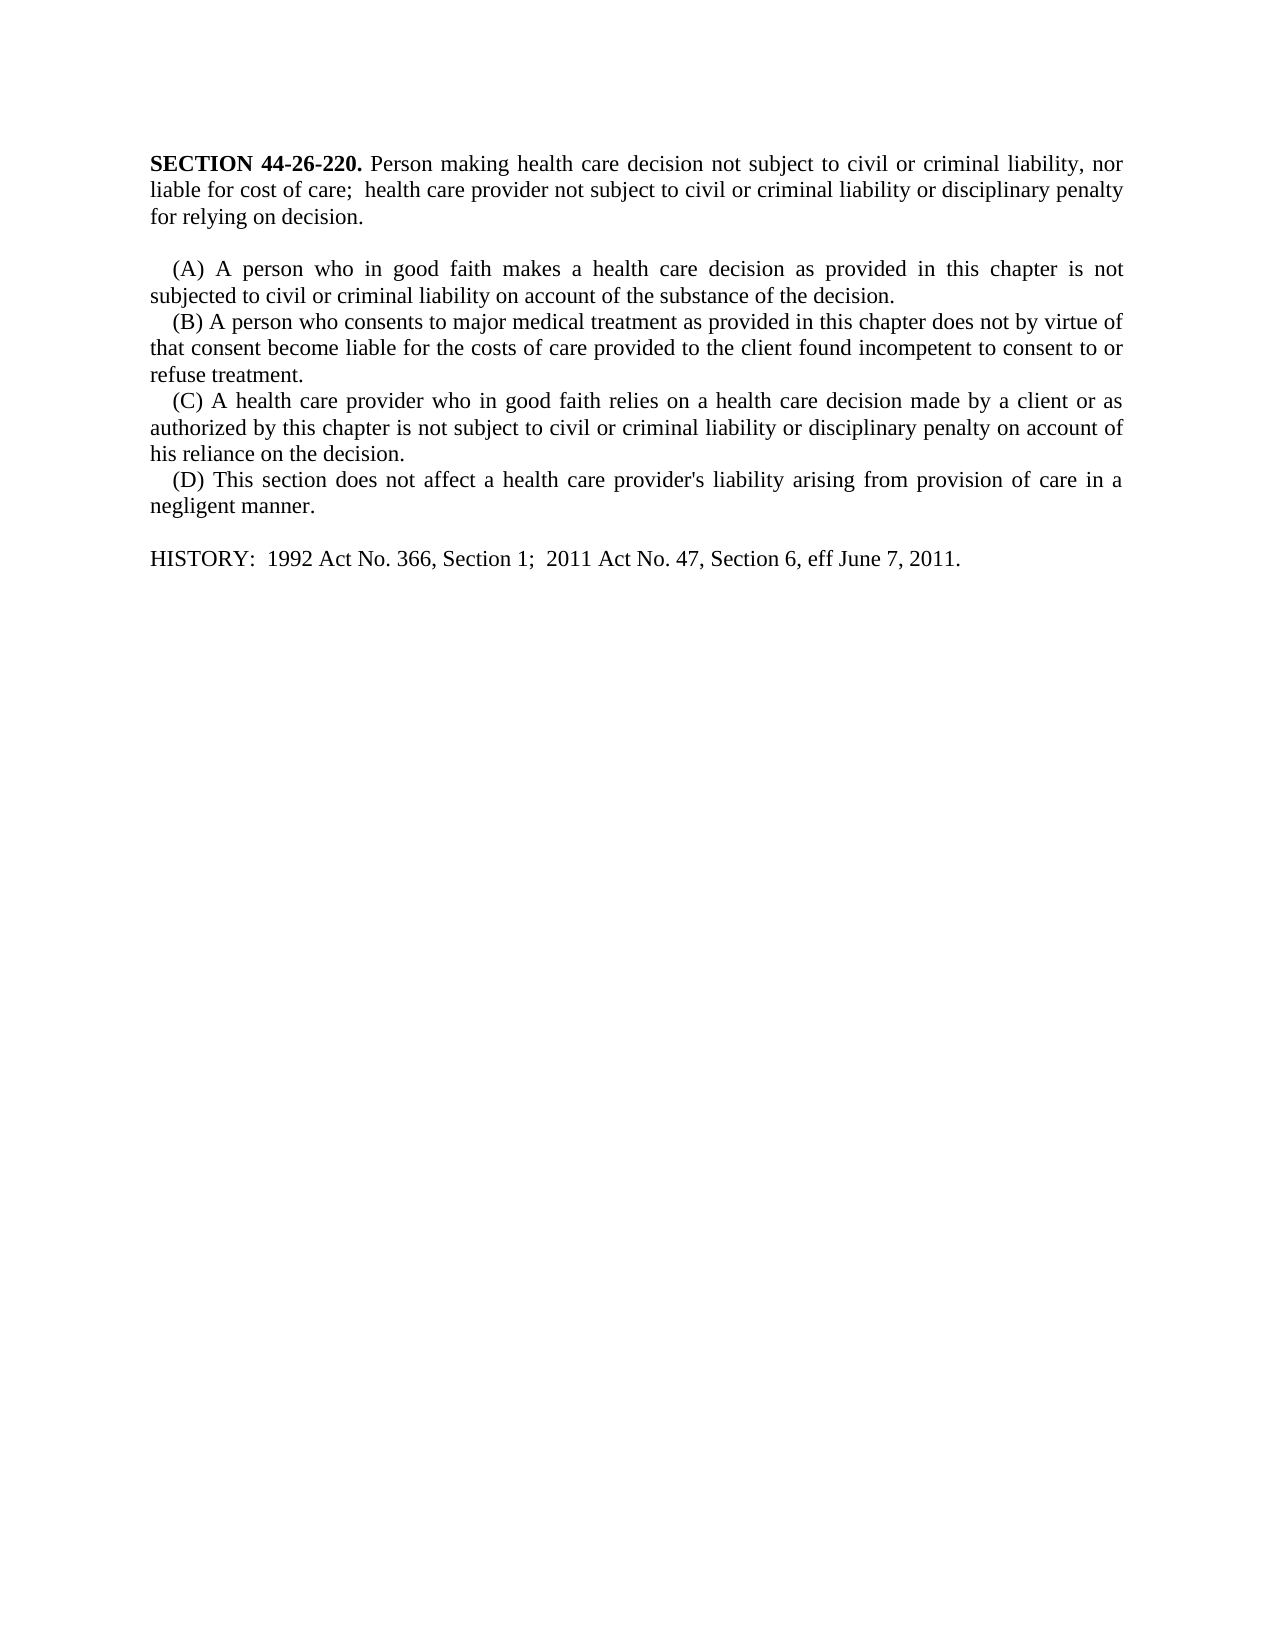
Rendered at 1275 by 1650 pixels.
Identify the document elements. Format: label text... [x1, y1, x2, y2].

text (B) A person who consents to major medical treatment as provided in this chapter does not by virtue of that consent become liable for the costs of care provided to the client found incompetent to consent to or refuse treatment. [150, 308, 1125, 387]
text HISTORY: 1992 Act No. 366, Section 1; 2011 Act No. 47, Section 6, eff June 7, 2011. [150, 545, 1125, 572]
text (C) A health care provider who in good faith relies on a health care decision made by a client or as authorized by this chapter is not subject to civil or criminal liability or disciplinary penalty on account of his reliance on the decision. [150, 387, 1125, 466]
text SECTION 44-26-220. Person making health care decision not subject to civil or criminal liability, nor liable for cost of care; health care provider not subject to civil or criminal liability or disciplinary penalty for relying on decision. [150, 150, 1125, 229]
text (D) This section does not affect a health care provider's liability arising from provision of care in a negligent manner. [150, 466, 1125, 519]
text (A) A person who in good faith makes a health care decision as provided in this chapter is not subjected to civil or criminal liability on account of the substance of the decision. [150, 255, 1125, 308]
